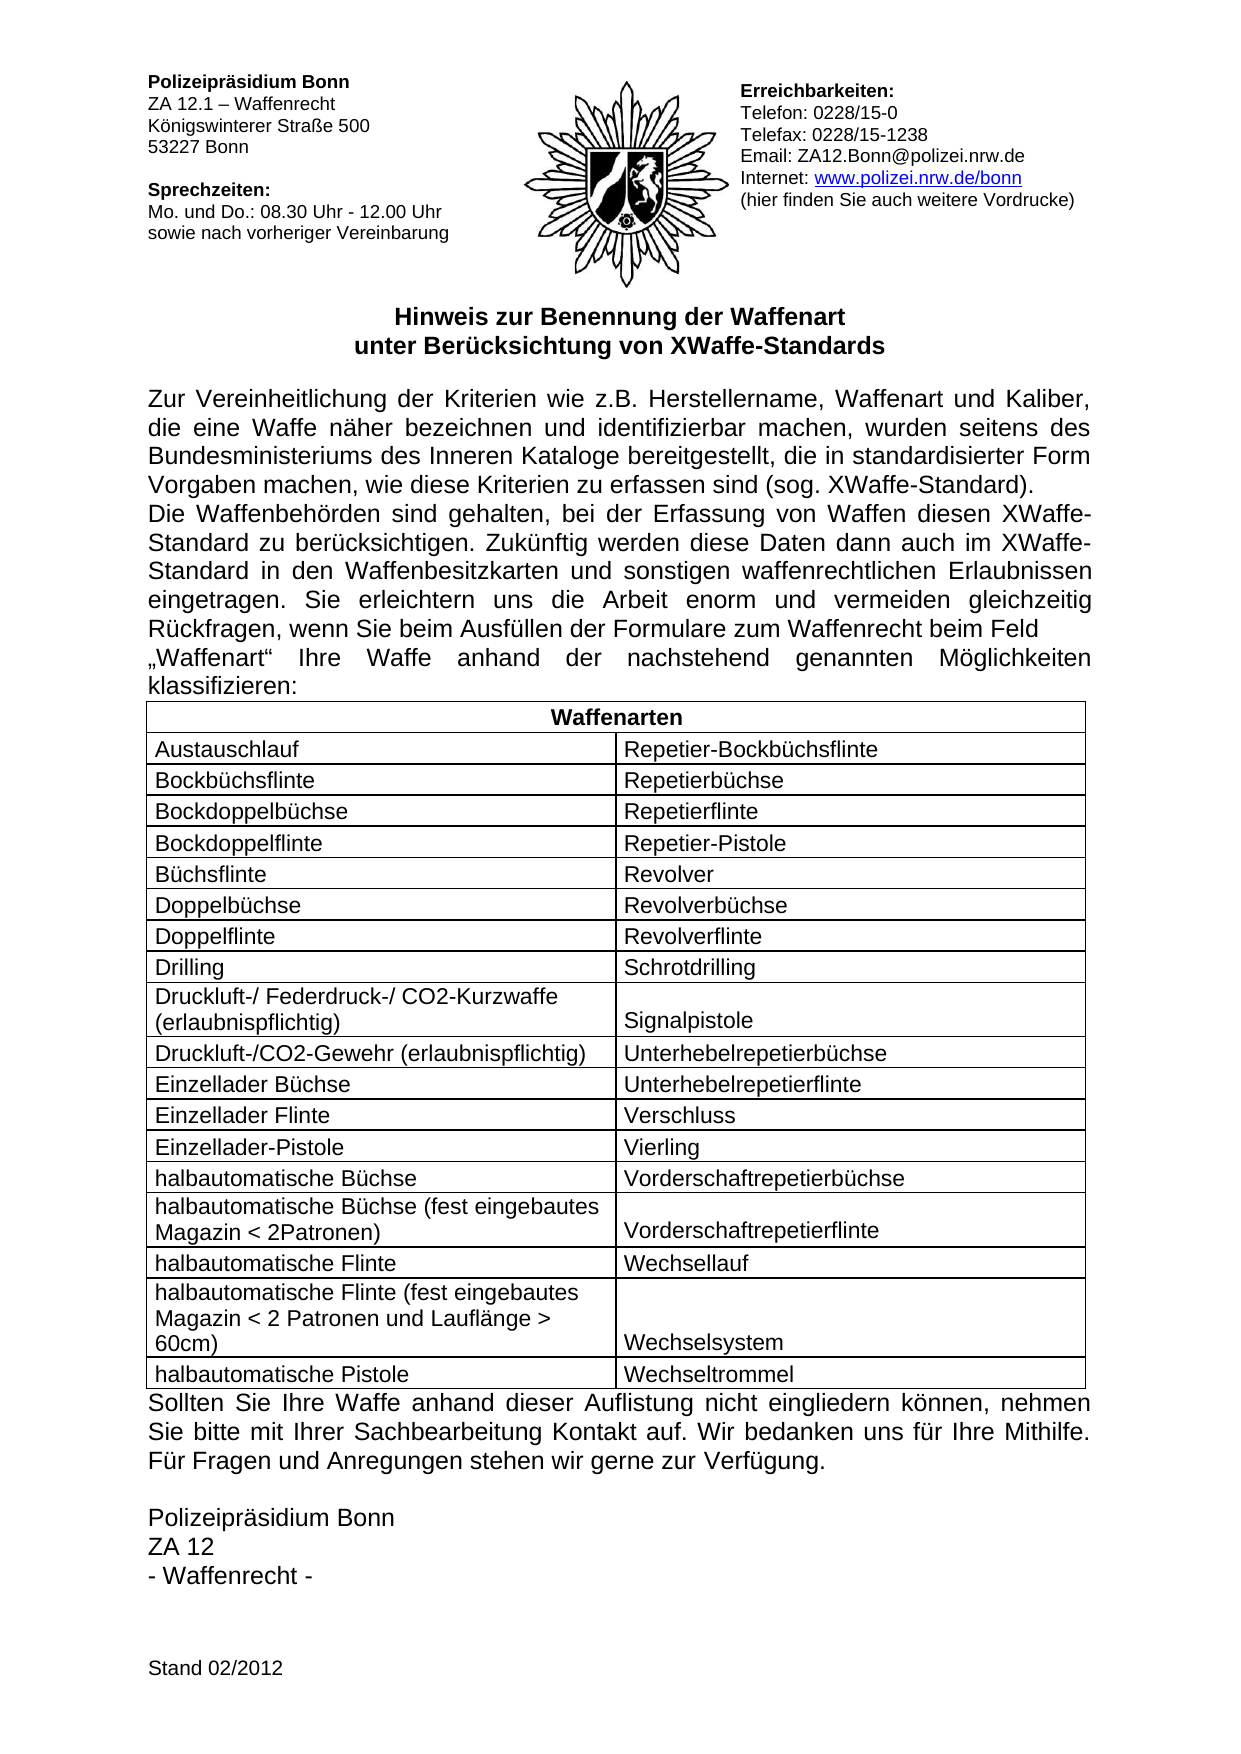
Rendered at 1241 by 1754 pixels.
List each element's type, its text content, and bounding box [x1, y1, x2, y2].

text Zur Vereinheitlichung der Kriterien wie z.B. Herstellername, Waffenart und Kaliber, die eine Waffe näher bezeichnen und identifizierbar machen, wurden seitens des Bundesministeriums des Inneren Kataloge bereitgestellt, die in standardisierter Form Vorgaben machen, wie diese Kriterien zu erfassen sind (sog. XWaffe-Standard). [148, 384, 1092, 499]
table_cell Wechsellauf [617, 1248, 1085, 1277]
text Sollten Sie Ihre Waffe anhand dieser Auflistung nicht eingliedern können, nehmen Sie bitte mit Ihrer Sachbearbeitung Kontakt auf. Wir bedanken uns für Ihre Mithilfe. Für Fragen und Anregungen stehen wir gerne zur Verfügung. [148, 1388, 1093, 1475]
picture [523, 81, 729, 288]
table_cell Signalpistole [617, 983, 1085, 1036]
table_cell halbautomatische Flinte [147, 1248, 615, 1277]
table_cell Repetierbüchse [617, 765, 1085, 794]
text „Waffenart“ Ihre Waffe anhand der nachstehend genannten Möglichkeiten klassifizieren: [148, 643, 1093, 700]
table_cell Repetier-Pistole [617, 827, 1085, 857]
table_cell Repetier-Bockbüchsflinte [617, 733, 1085, 763]
table_cell Vorderschaftrepetierflinte [617, 1193, 1085, 1246]
table_cell Wechselsystem [617, 1279, 1085, 1356]
text Polizeipräsidium Bonn ZA 12.1 – Waffenrecht Königswinterer Straße 500 [148, 71, 372, 136]
table_cell Einzellader Flinte [147, 1100, 615, 1129]
text (hier finden Sie auch weitere Vordrucke) [740, 188, 1192, 210]
table_cell Revolverflinte [617, 921, 1085, 950]
table_cell Unterhebelrepetierbüchse [617, 1037, 1085, 1067]
table_cell Einzellader Büchse [147, 1068, 615, 1098]
table_cell Schrotdrilling [617, 952, 1085, 981]
table_cell Unterhebelrepetierflinte [617, 1068, 1085, 1098]
table_cell Büchsflinte [147, 858, 615, 888]
text 53227 Bonn [148, 136, 453, 157]
table_cell Vierling [617, 1131, 1085, 1161]
text Polizeipräsidium Bonn ZA 12 [148, 1503, 395, 1561]
table_cell Doppelflinte [147, 921, 615, 950]
table_cell Revolverbüchse [617, 889, 1085, 919]
list Waffenrecht - [148, 1561, 1192, 1590]
table_cell halbautomatische Büchse (fest eingebautes Magazin < 2Patronen) [147, 1193, 615, 1246]
table_cell halbautomatische Büchse [147, 1162, 615, 1192]
table_cell Druckluft-/CO2-Gewehr (erlaubnispflichtig) [147, 1037, 615, 1067]
table_cell Vorderschaftrepetierbüchse [617, 1162, 1085, 1192]
table_cell Bockbüchsflinte [147, 765, 615, 794]
table_cell Repetierflinte [617, 796, 1085, 825]
table_cell Druckluft-/ Federdruck-/ CO2-Kurzwaffe (erlaubnispflichtig) [147, 983, 615, 1036]
table_cell Einzellader-Pistole [147, 1131, 615, 1161]
table_cell halbautomatische Flinte (fest eingebautes Magazin < 2 Patronen und Lauflänge > 60cm) [147, 1279, 615, 1356]
text Mo. und Do.: 08.30 Uhr - 12.00 Uhr sowie nach vorheriger Vereinbarung [148, 201, 451, 244]
table_cell Austauschlauf [147, 733, 615, 763]
table_cell Wechseltrommel [617, 1358, 1085, 1387]
table_cell Verschluss [617, 1100, 1085, 1129]
table_cell halbautomatische Pistole [147, 1358, 615, 1387]
text Email: ZA12.Bonn@polizei.nrw.de Internet: www.polizei.nrw.de/bonn [740, 145, 1027, 188]
table_cell Doppelbüchse [147, 889, 615, 919]
table_cell Bockdoppelbüchse [147, 796, 615, 825]
text Die Waffenbehörden sind gehalten, bei der Erfassung von Waffen diesen XWaffe- Standard zu berücksichtigen. Zukünftig werden diese Daten dann auch im XWaffe- Standard in den Waffenbesitzkarten und sonstigen waffenrechtlichen Erlaubnissen eingetragen. Sie erleichtern uns die Arbeit enorm und vermeiden gleichzeitig Rückfragen, wenn Sie beim Ausfüllen der Formulare zum Waffenrecht beim Feld [148, 499, 1093, 643]
text Telefon: 0228/15-0 Telefax: 0228/15-1238 [740, 102, 930, 145]
text Sprechzeiten: [148, 179, 453, 200]
table_cell Bockdoppelflinte [147, 827, 615, 857]
table_cell Revolver [617, 858, 1085, 888]
subtitle Hinweis zur Benennung der Waffenart unter Berücksichtung von XWaffe-Standards [354, 302, 888, 360]
text Erreichbarkeiten: [740, 80, 1192, 102]
table_cell Drilling [147, 952, 615, 981]
table_header Waffenarten [147, 702, 1085, 732]
